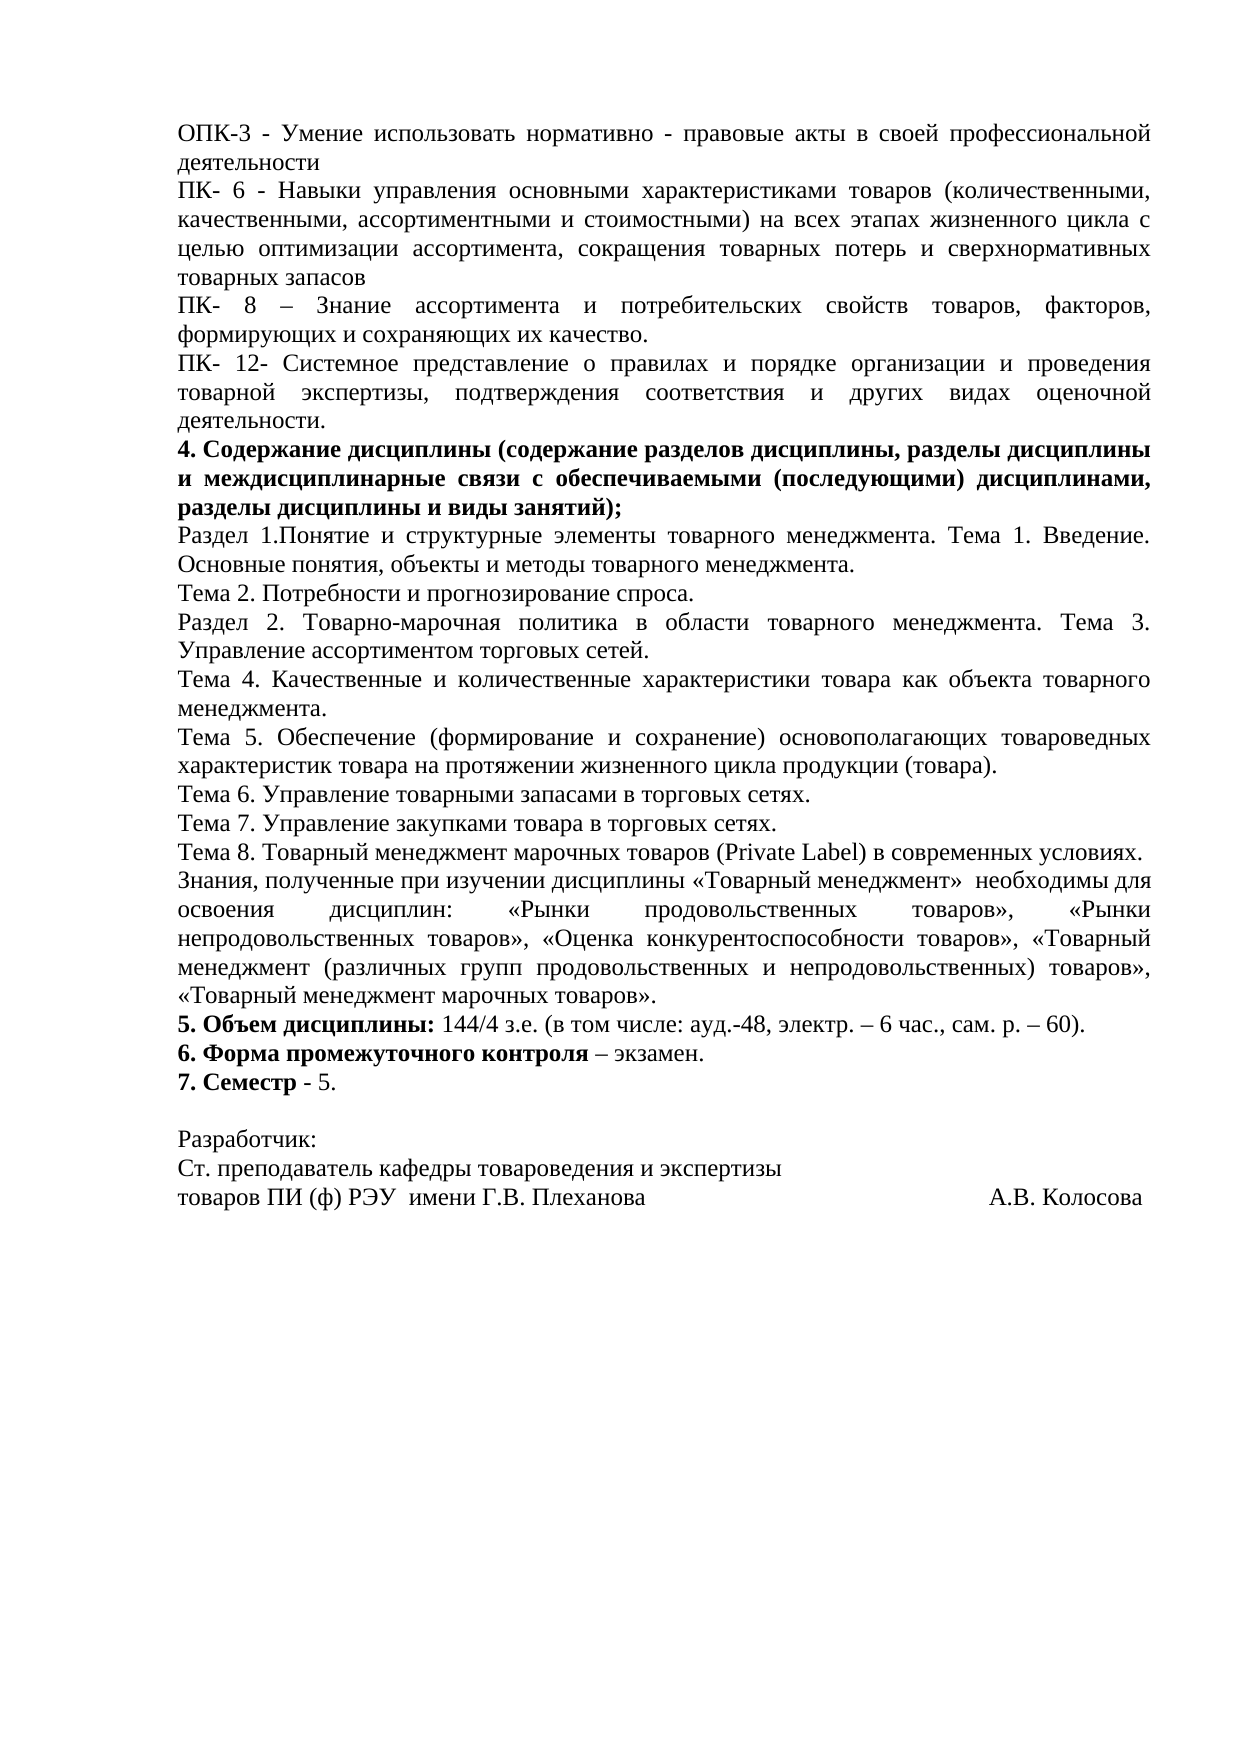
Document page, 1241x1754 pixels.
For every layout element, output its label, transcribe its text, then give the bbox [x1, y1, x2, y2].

text Тема 8. Товарный менеджмент марочных товаров (Private Label) в современных условиях. [177, 837, 1152, 866]
text Тема 6. Управление товарными запасами в торговых сетях. [177, 779, 1152, 808]
text Раздел 1.Понятие и структурные элементы товарного менеджмента. Тема 1. Введение. Основные понятия, объекты и методы товарного менеджмента. [177, 521, 1152, 578]
text Тема 7. Управление закупками товара в торговых сетях. [177, 808, 1152, 837]
text Тема 4. Качественные и количественные характеристики товара как объекта товарного менеджмента. [177, 664, 1152, 722]
text ОПК-3 - Умение использовать нормативно - правовые акты в своей профессиональной деятельности [177, 118, 1152, 176]
text Разработчик: [177, 1124, 1152, 1153]
text Знания, полученные при изучении дисциплины «Товарный менеджмент» необходимы для освоения дисциплин: «Рынки продовольственных товаров», «Рынки непродовольственных товаров», «Оценка конкурентоспособности товаров», «Товарный менеджмент (различных групп продовольственных и непродовольственных) товаров», «Товарный менеджмент марочных товаров». [177, 866, 1152, 1009]
text Тема 5. Обеспечение (формирование и сохранение) основополагающих товароведных характеристик товара на протяжении жизненного цикла продукции (товара). [177, 722, 1152, 779]
text Раздел 2. Товарно-марочная политика в области товарного менеджмента. Тема 3. Управление ассортиментом торговых сетей. [177, 607, 1152, 664]
text 4. Содержание дисциплины (содержание разделов дисциплины, разделы дисциплины и междисциплинарные связи с обеспечиваемыми (последующими) дисциплинами, разделы дисциплины и виды занятий); [177, 434, 1152, 521]
text Ст. преподаватель кафедры товароведения и экспертизы [177, 1153, 1152, 1182]
text товаров ПИ (ф) РЭУ имени Г.В. Плеханова А.В. Колосова [177, 1182, 1152, 1211]
text 7. Семестр - 5. [177, 1067, 1152, 1096]
text 5. Объем дисциплины: 144/4 з.е. (в том числе: ауд.-48, электр. – 6 час., сам. р. – 60). [177, 1009, 1152, 1038]
text Тема 2. Потребности и прогнозирование спроса. [177, 578, 1152, 607]
text ПК- 8 – Знание ассортимента и потребительских свойств товаров, факторов, формирующих и сохраняющих их качество. [177, 291, 1152, 348]
text ПК- 12- Системное представление о правилах и порядке организации и проведения товарной экспертизы, подтверждения соответствия и других видах оценочной деятельности. [177, 348, 1152, 434]
text ПК- 6 - Навыки управления основными характеристиками товаров (количественными, качественными, ассортиментными и стоимостными) на всех этапах жизненного цикла с целью оптимизации ассортимента, сокращения товарных потерь и сверхнормативных товарных запасов [177, 176, 1152, 291]
text 6. Форма промежуточного контроля – экзамен. [177, 1038, 1152, 1067]
